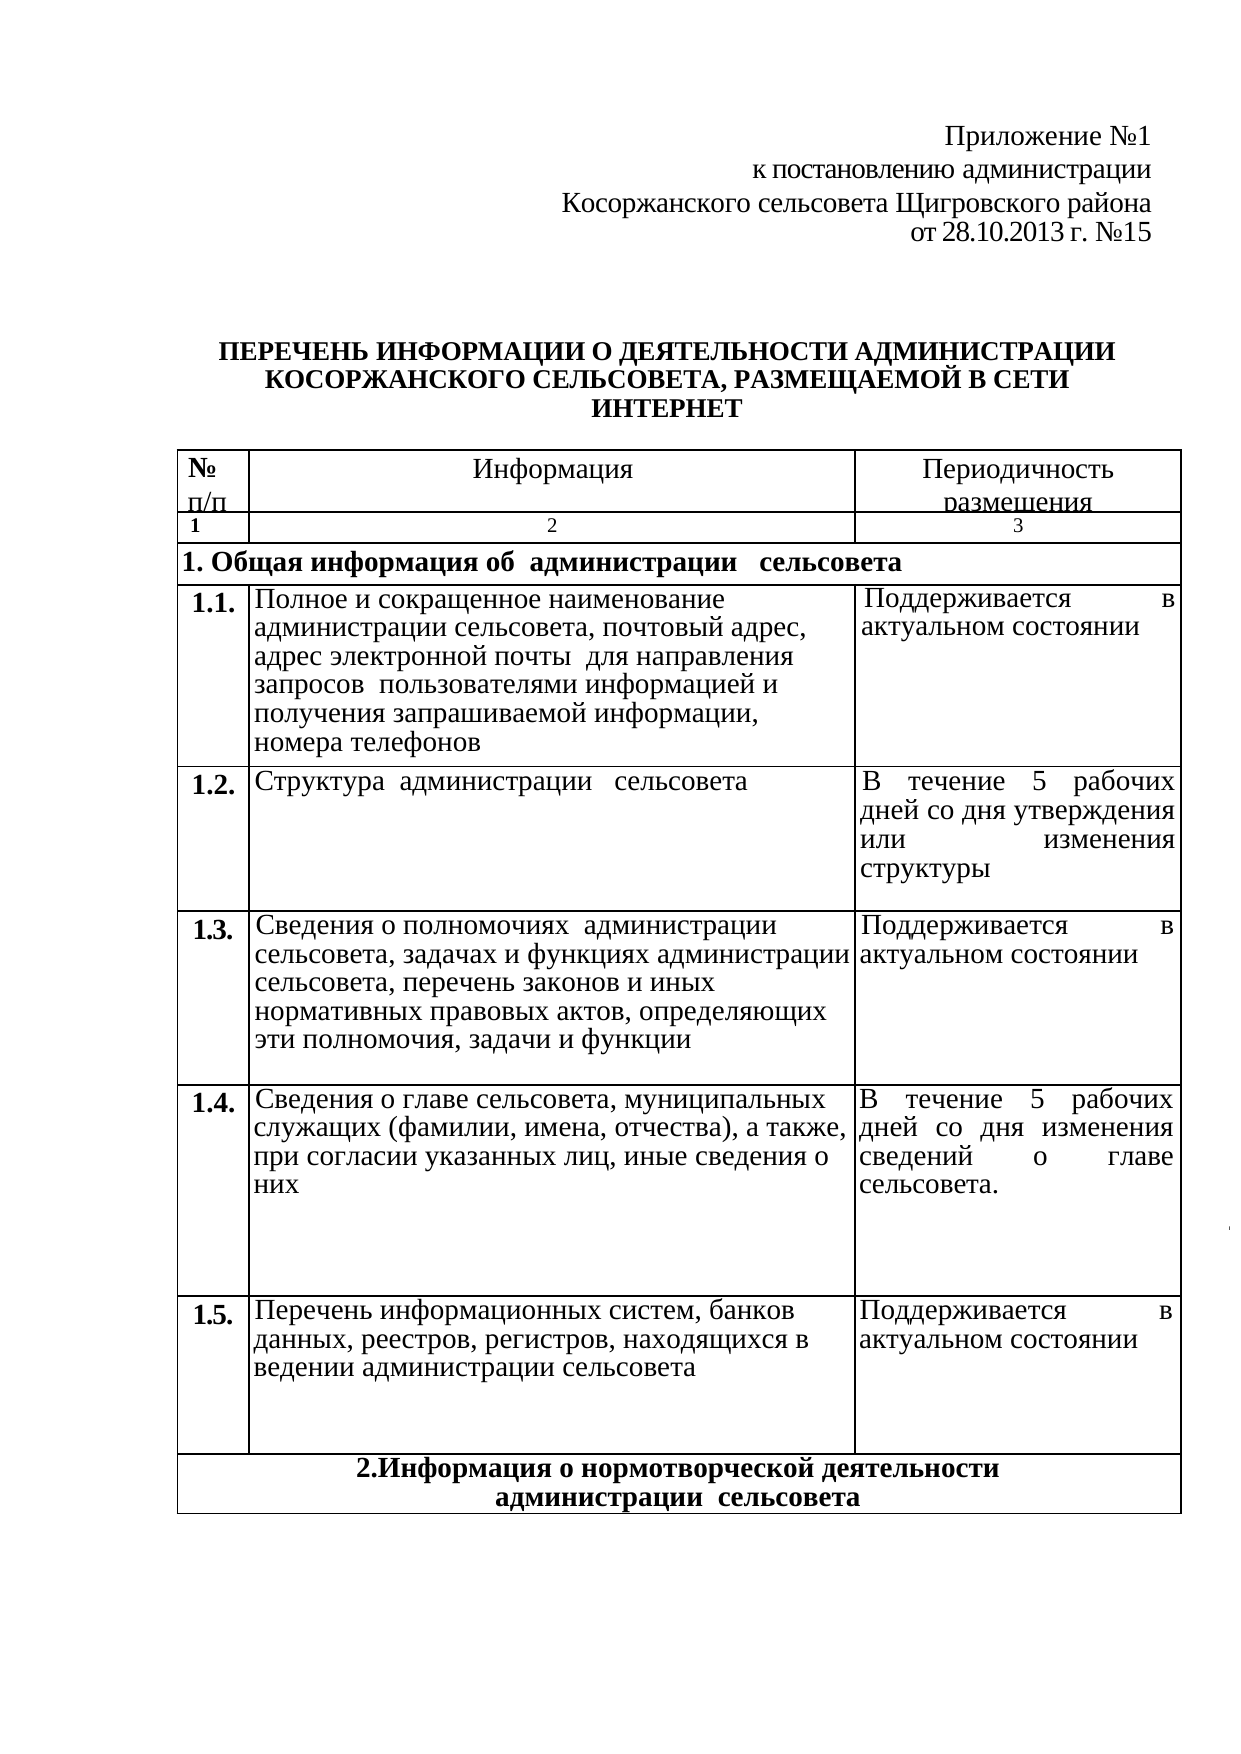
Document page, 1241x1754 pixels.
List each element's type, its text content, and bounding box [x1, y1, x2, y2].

text ПЕРЕЧЕНЬ ИНФОРМАЦИИ О ДЕЯТЕЛЬНОСТИ АДМИНИСТРАЦИИ КОСОРЖАНСКОГО СЕЛЬСОВЕТА, РАЗМЕЩАЕМОЙ В СЕТИ ИНТЕРНЕТ [200, 337, 1134, 423]
text Косоржанского сельсовета Щигровского района [177, 185, 1152, 219]
table_cell Структура администрации сельсовета [250, 767, 854, 910]
table_cell Перечень информационных систем, банков данных, реестров, регистров, находящихся в ведении администрации сельсовета [250, 1297, 854, 1453]
text Приложение №1 [177, 118, 1152, 152]
table_cell В течение 5 рабочих дней со дня изменения сведений о главе сельсовета. [856, 1086, 1180, 1295]
table_header Информация [250, 451, 854, 511]
table_cell 1.2. [178, 767, 248, 910]
table_cell В течение 5 рабочих дней со дня утверждения или изменения структуры [856, 767, 1180, 910]
table_cell 1.5. [178, 1297, 248, 1453]
table_cell Поддерживается в актуальном состоянии [856, 1297, 1180, 1453]
text к постановлению администрации [177, 152, 1152, 185]
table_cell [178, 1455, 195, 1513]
table_cell 1. Общая информация об администрации сельсовета Инжавинского района [178, 544, 1180, 584]
text от 28.10.2013 г. №15 [177, 219, 1152, 247]
table_cell 1.4. [178, 1086, 248, 1295]
table_cell Поддерживается в актуальном состоянии [856, 586, 1180, 766]
table_cell 1.1. [178, 586, 248, 766]
table_cell 1.3. [178, 912, 248, 1084]
table_cell Полное и сокращенное наименование администрации сельсовета, почтовый адрес, адрес электронной почты для направления запросов пользователями информацией и получения запрашиваемой информации, номера телефонов [250, 586, 854, 766]
table_cell 2 [250, 513, 854, 542]
table_cell 1 [178, 513, 248, 542]
table_cell 3 [856, 513, 1180, 542]
table_cell Сведения о главе сельсовета, муниципальных служащих (фамилии, имена, отчества), а также, при согласии указанных лиц, иные сведения о них [250, 1086, 854, 1295]
table_cell Поддерживается в актуальном состоянии [856, 912, 1180, 1084]
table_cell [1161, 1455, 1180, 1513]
table_cell Сведения о полномочиях администрации сельсовета, задачах и функциях администрации сельсовета, перечень законов и иных нормативных правовых актов, определяющих эти полномочия, задачи и функции [250, 912, 854, 1084]
